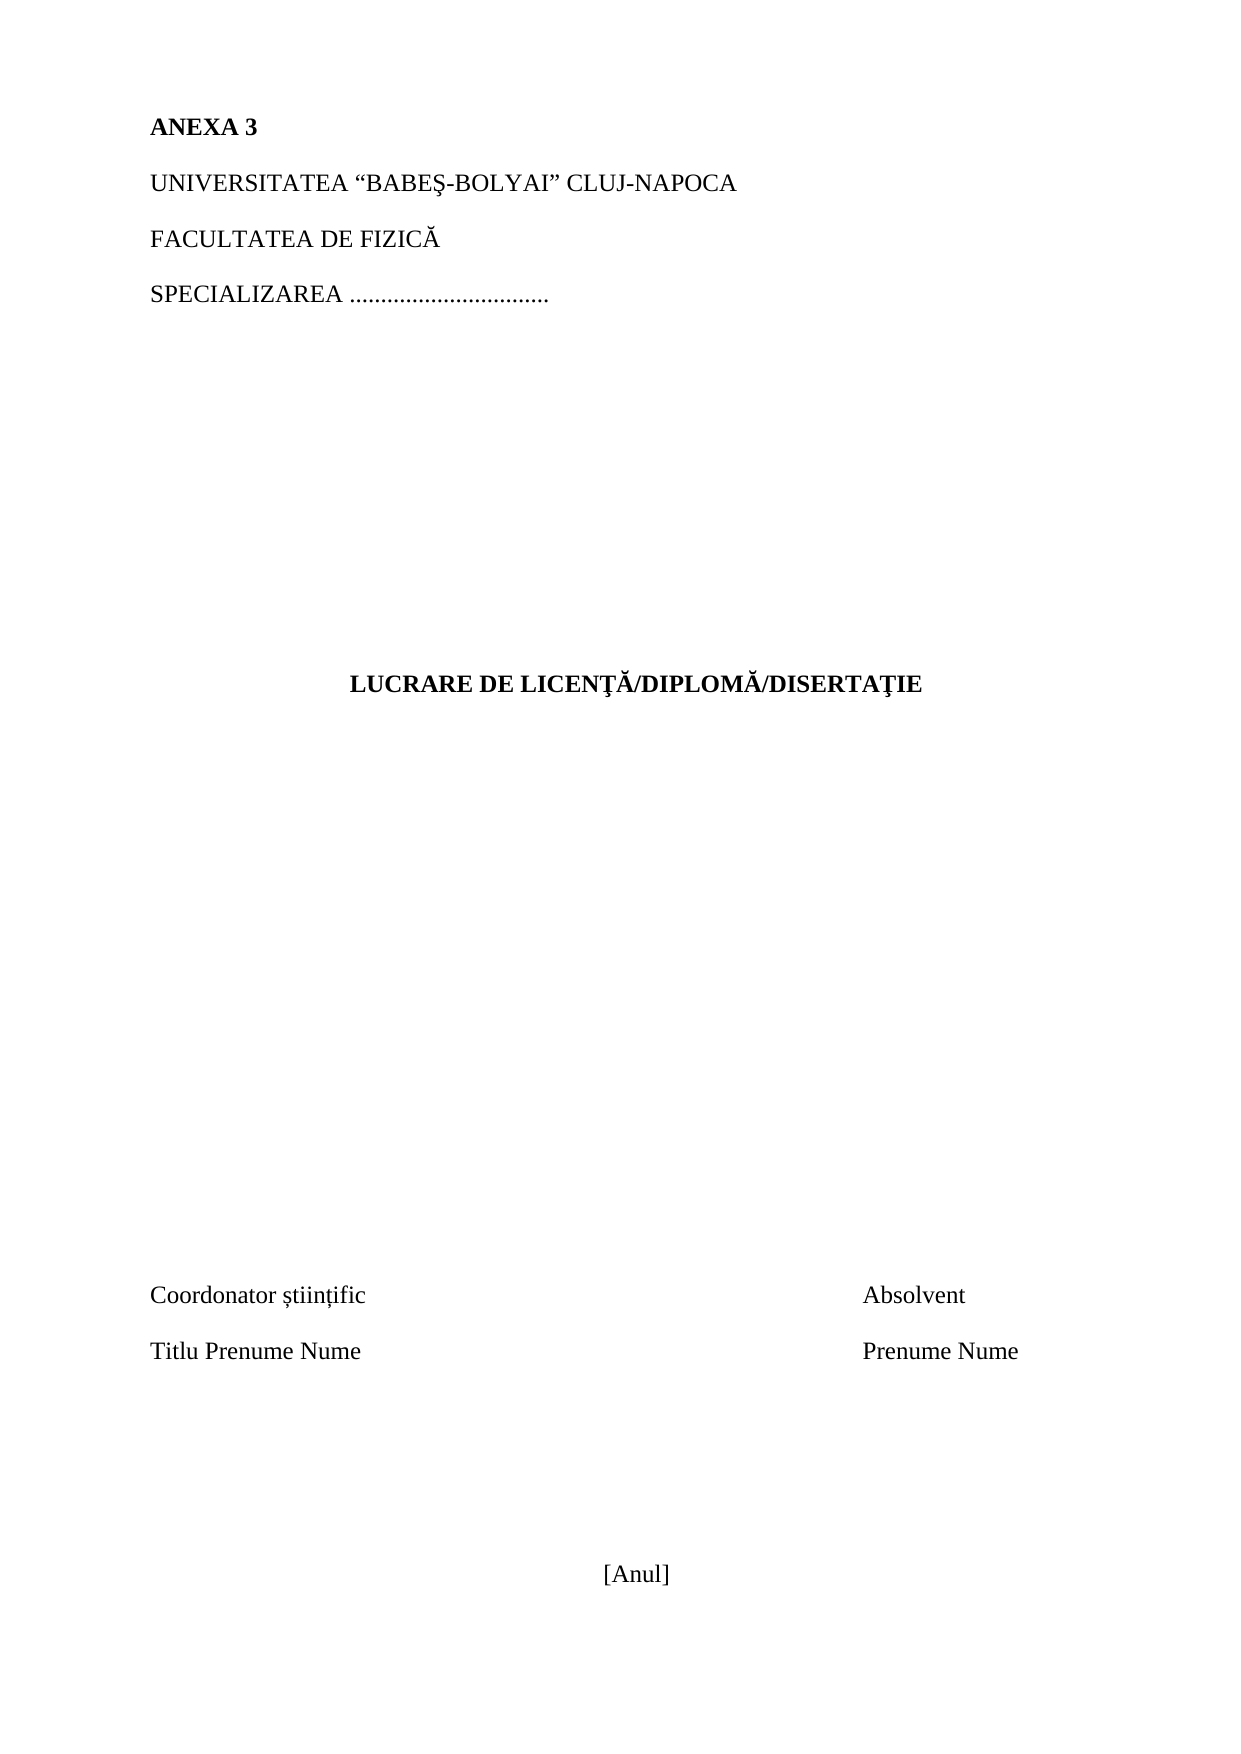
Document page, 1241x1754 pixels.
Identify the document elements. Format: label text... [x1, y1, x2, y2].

text Coordonator științific Absolvent [150, 1281, 1125, 1309]
text UNIVERSITATEA “BABEŞ-BOLYAI” CLUJ-NAPOCA [150, 168, 1125, 197]
text ANEXA 3 [150, 112, 1125, 141]
text Titlu Prenume Nume Prenume Nume [150, 1336, 1125, 1365]
text FACULTATEA DE FIZICĂ [150, 224, 1125, 252]
text [Anul] [150, 1559, 1123, 1587]
text LUCRARE DE LICENŢĂ/DIPLOMĂ/DISERTAŢIE [150, 669, 1123, 697]
text SPECIALIZAREA ................................ [150, 279, 1125, 308]
